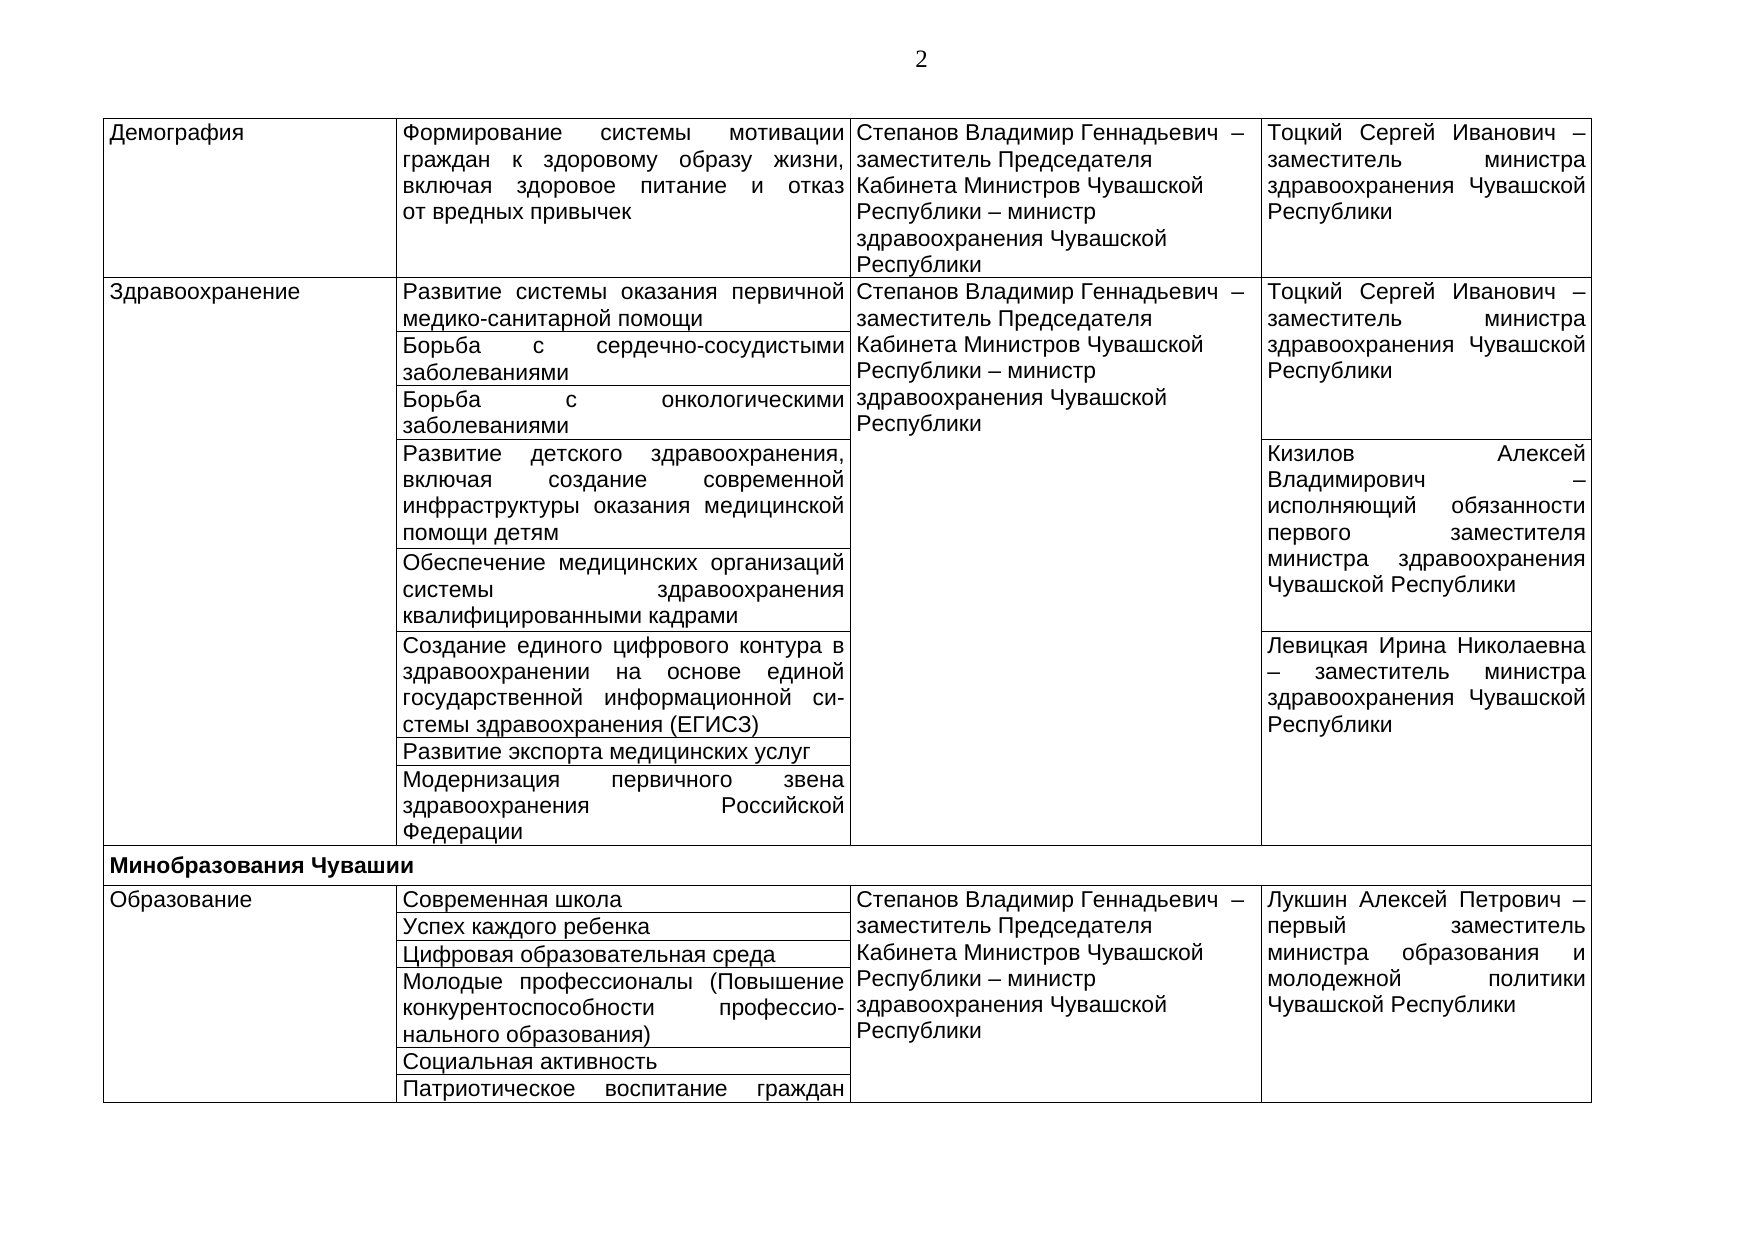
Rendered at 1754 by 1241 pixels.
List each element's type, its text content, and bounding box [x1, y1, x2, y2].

table_cell Степанов Владимир Геннадьевич – заместитель Председателя Кабинета Министров Чувашской Республики – министр здравоохранения Чувашской Республики [851, 278, 1261, 844]
table_cell Успех каждого ребенка [397, 913, 850, 939]
table_cell Кизилов Алексей Владимирович – исполняющий обязанности первого заместителя министра здравоохранения Чувашской Республики [1262, 440, 1591, 631]
table_cell Современная школа [397, 886, 850, 912]
table_cell Молодые профессионалы (Повышение конкурентоспособности профессионального образования) [397, 968, 850, 1047]
table_cell Развитие экспорта медицинских услуг [397, 738, 850, 764]
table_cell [851, 119, 1261, 277]
table_cell Создание единого цифрового контура в здравоохранении на основе единой государственной информационной системы здравоохранения (ЕГИСЗ) [397, 632, 850, 737]
table_cell Образование [104, 886, 396, 1102]
table_cell Тоцкий Сергей Иванович – заместитель министра здравоохранения Чувашской Республики [1262, 278, 1591, 438]
table_cell Социальная активность [397, 1048, 850, 1074]
table_cell Развитие детского здравоохранения, включая создание современной инфраструктуры оказания медицинской помощи детям [397, 440, 850, 548]
table_cell Формирование системы мотивации граждан к здоровому образу жизни, включая здоровое питание и отказ от вредных привычек [397, 119, 850, 277]
table_cell Модернизация первичного звена здравоохранения Российской Федерации [397, 766, 850, 844]
table_cell Тоцкий Сергей Иванович – заместитель министра здравоохранения Чувашской Республики [1262, 119, 1591, 277]
table_cell Минобразования Чувашии [104, 846, 1591, 885]
table_cell Лукшин Алексей Петрович – первый заместитель министра образования и молодежной политики Чувашской Республики [1262, 886, 1591, 1102]
table_cell Борьба с сердечно-сосудистыми заболеваниями [397, 332, 850, 385]
table_cell Цифровая образовательная среда [397, 941, 850, 967]
table_cell Развитие системы оказания первичной медико-санитарной помощи [397, 278, 850, 331]
table_cell Обеспечение медицинских организаций системы здравоохранения квалифицированными кадрами [397, 549, 850, 631]
table_cell Левицкая Ирина Николаевна – заместитель министра здравоохранения Чувашской Республики [1262, 632, 1591, 844]
table_cell Демография [104, 119, 396, 277]
table_cell Борьба с онкологическими заболеваниями [397, 386, 850, 438]
table_cell Здравоохранение [104, 278, 396, 844]
table_cell Степанов Владимир Геннадьевич – заместитель Председателя Кабинета Министров Чувашской Республики – министр здравоохранения Чувашской Республики [851, 886, 1261, 1102]
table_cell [397, 1075, 850, 1102]
